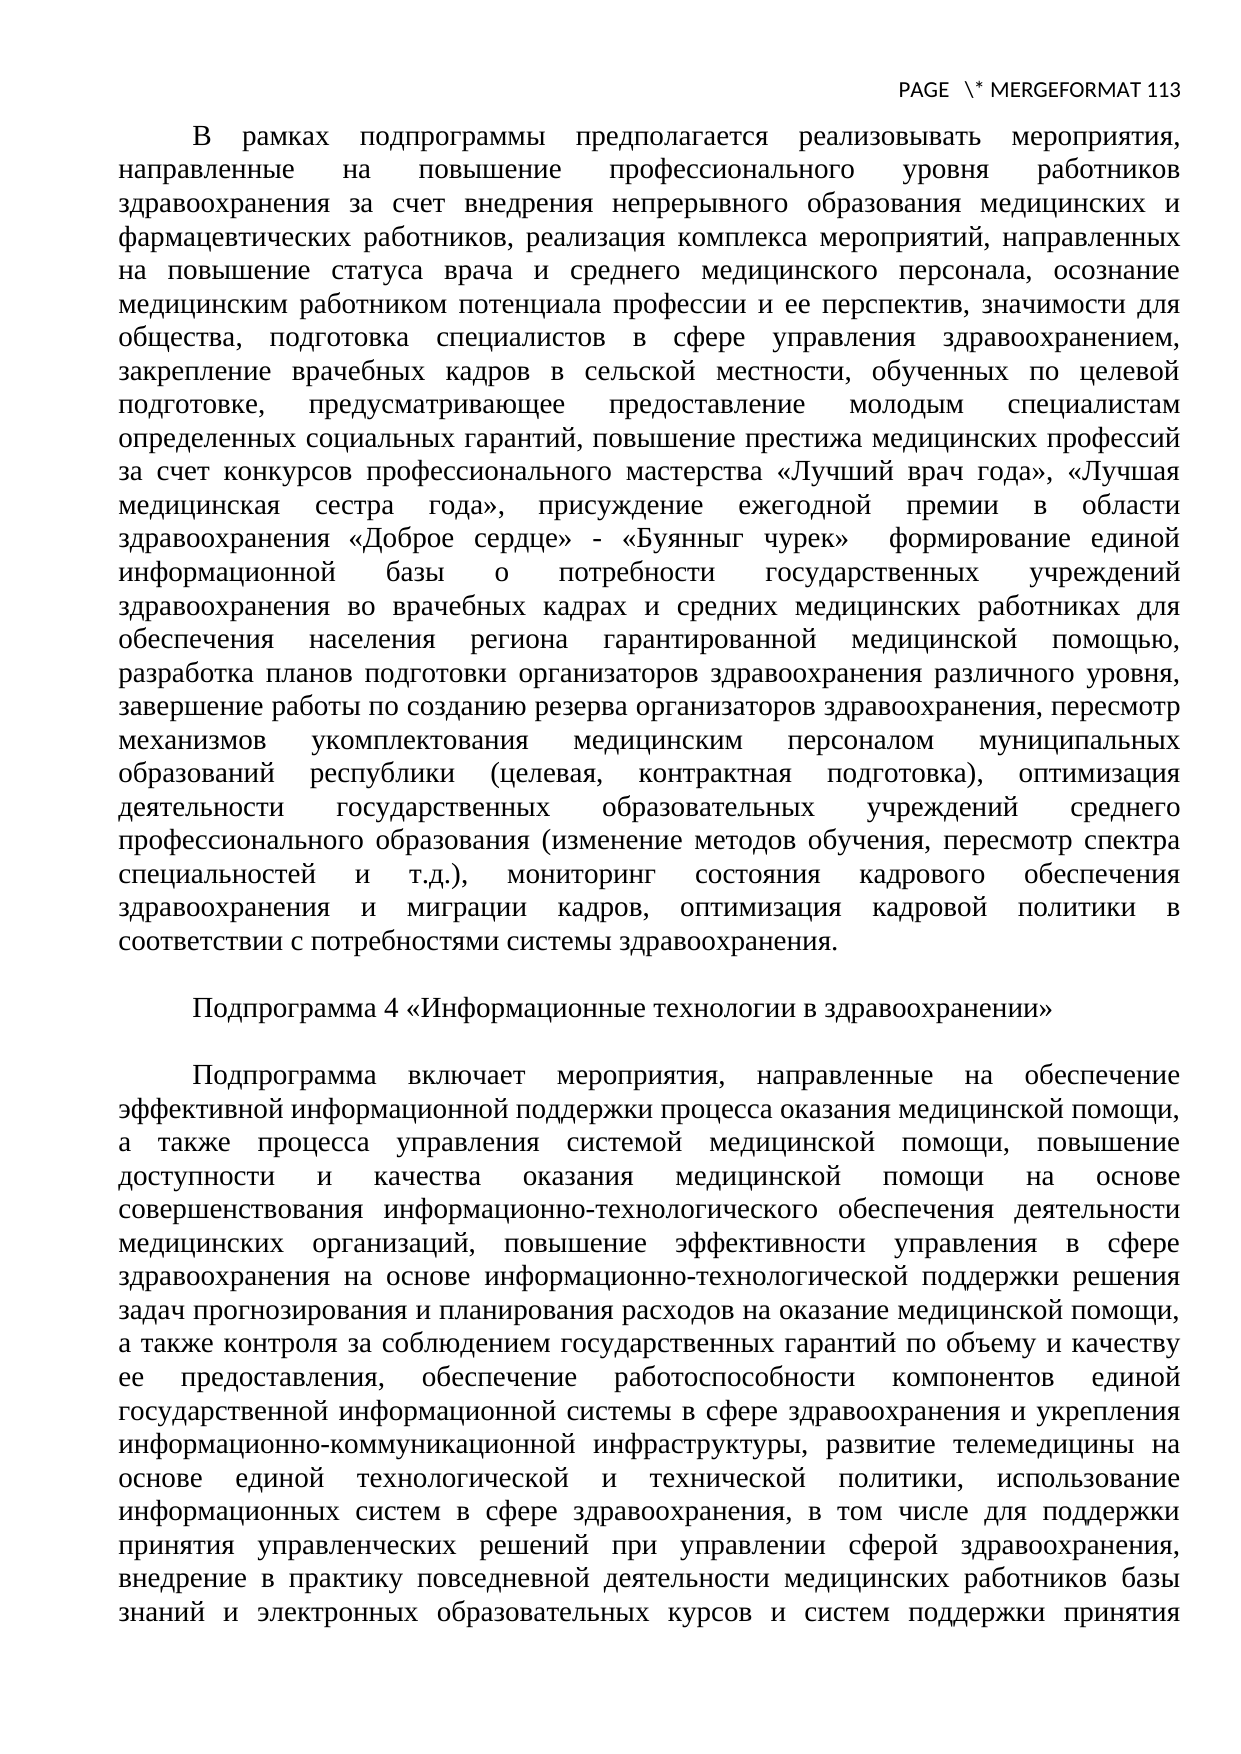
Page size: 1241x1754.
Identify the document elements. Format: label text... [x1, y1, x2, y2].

text Подпрограмма 4 «Информационные технологии в здравоохранении» [118, 990, 1181, 1024]
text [118, 1057, 1181, 1627]
text В рамках подпрограммы предполагается реализовывать мероприятия, направленные на повышение профессионального уровня работников здравоохранения за счет внедрения непрерывного образования медицинских и фармацевтических работников, реализация комплекса мероприятий, направленных на повышение статуса врача и среднего медицинского персонала, осознание медицинским работником потенциала профессии и ее перспектив, значимости для общества, подготовка специалистов в сфере управления здравоохранением, закрепление врачебных кадров в сельской местности, обученных по целевой подготовке, предусматривающее предоставление молодым специалистам определенных социальных гарантий, повышение престижа медицинских профессий за счет конкурсов профессионального мастерства «Лучший врач года», «Лучшая медицинская сестра года», присуждение ежегодной премии в области здравоохранения «Доброе сердце» - «Буянныг чурек» формирование единой информационной базы о потребности государственных учреждений здравоохранения во врачебных кадрах и средних медицинских работниках для обеспечения населения региона гарантированной медицинской помощью, разработка планов подготовки организаторов здравоохранения различного уровня, завершение работы по созданию резерва организаторов здравоохранения, пересмотр механизмов укомплектования медицинским персоналом муниципальных образований республики (целевая, контрактная подготовка), оптимизация деятельности государственных образовательных учреждений среднего профессионального образования (изменение методов обучения, пересмотр спектра специальностей и т.д.), мониторинг состояния кадрового обеспечения здравоохранения и миграции кадров, оптимизация кадровой политики в соответствии с потребностями системы здравоохранения. [118, 118, 1181, 957]
